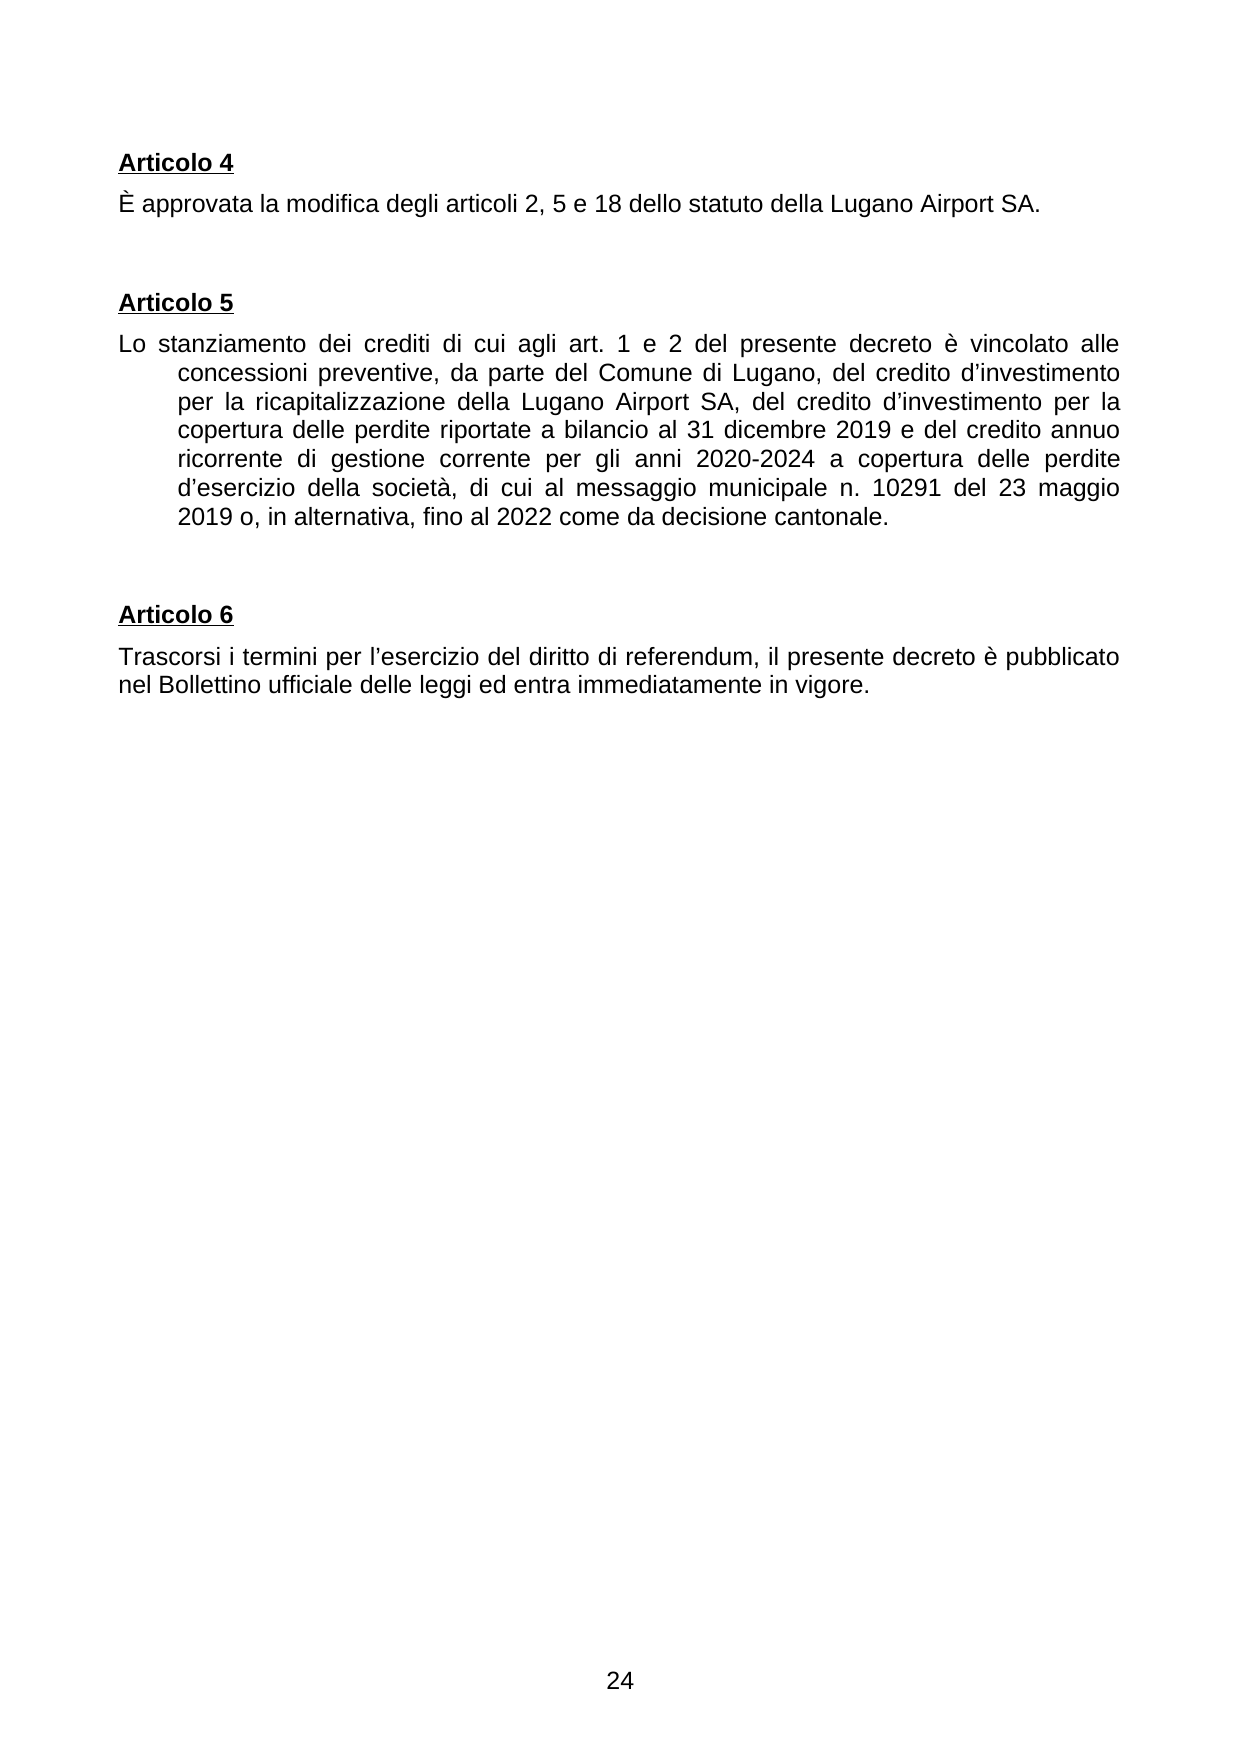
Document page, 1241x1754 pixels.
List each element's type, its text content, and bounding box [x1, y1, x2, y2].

text È approvata la modifica degli articoli 2, 5 e 18 dello statuto della Lugano Airport SA. [118, 189, 1122, 218]
text Trascorsi i termini per l’esercizio del diritto di referendum, il presente decreto è pubblicato nel Bollettino ufficiale delle leggi ed entra immediatamente in vigore. [118, 641, 1122, 699]
text Articolo 4 [118, 148, 1122, 176]
text Articolo 6 [118, 600, 1122, 629]
text Lo stanziamento dei crediti di cui agli art. 1 e 2 del presente decreto è vincolato alle concessioni preventive, da parte del Comune di Lugano, del credito d’investimento per la ricapitalizzazione della Lugano Airport SA, del credito d’investimento per la copertura delle perdite riportate a bilancio al 31 dicembre 2019 e del credito annuo ricorrente di gestione corrente per gli anni 2020-2024 a copertura delle perdite d’esercizio della società, di cui al messaggio municipale n. 10291 del 23 maggio 2019 o, in alternativa, fino al 2022 come da decisione cantonale. [118, 329, 1122, 530]
text Articolo 5 [118, 288, 1122, 316]
